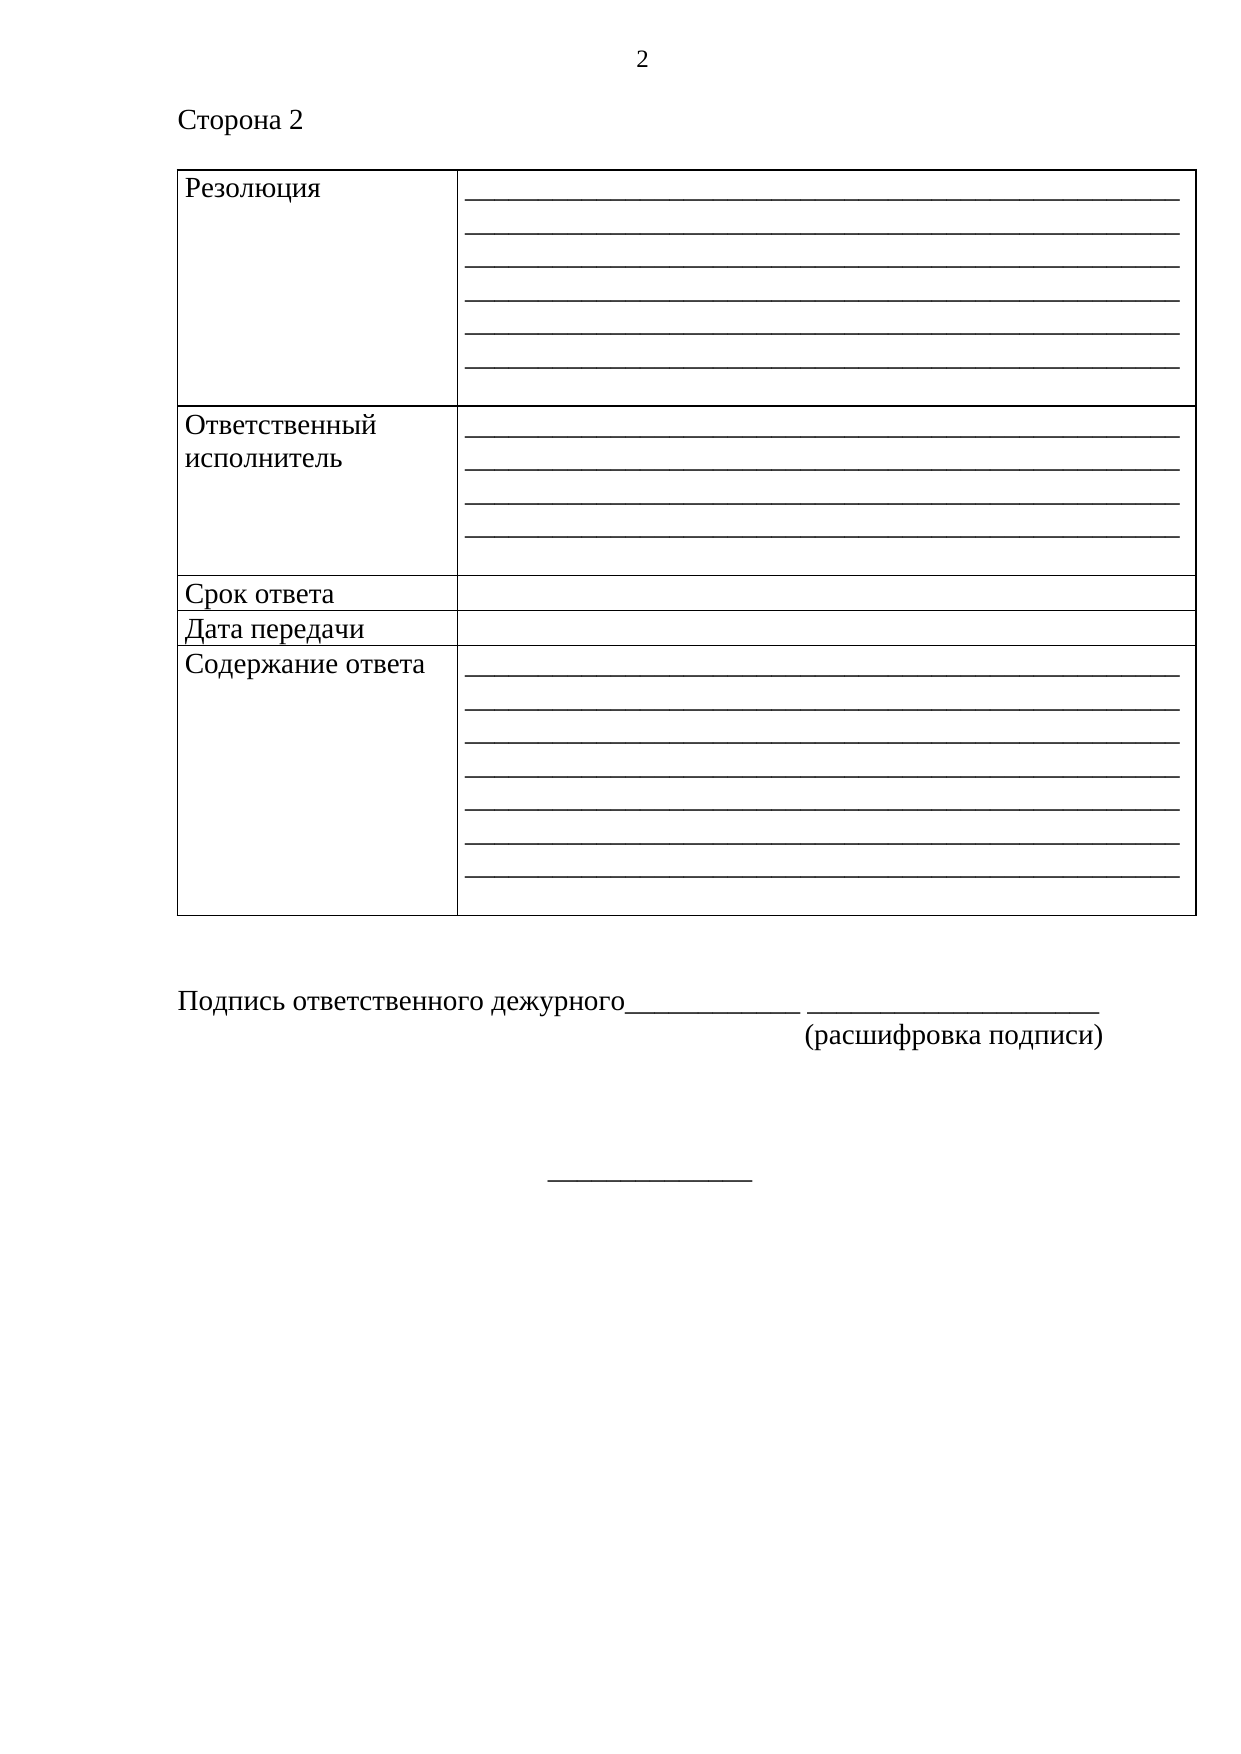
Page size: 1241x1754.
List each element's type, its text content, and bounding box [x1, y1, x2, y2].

table_cell [458, 611, 1195, 645]
table_cell ____________________________________________________________________________________________________________________________________________________________________________________________________ [458, 407, 1195, 574]
text (расшифровка подписи) [177, 1017, 1107, 1050]
table_cell Срок ответа [178, 576, 457, 609]
table_cell _______________________________________________________________________________________________________________________________________________________________________________________________________________________________________________________________________________________________________________________________________________________ [458, 646, 1195, 914]
table_header ______________________________________________________________________________________________________________________________________________________________________________________________________________________________________________________________________________________________________ [458, 171, 1195, 405]
table_cell Содержание ответа [178, 646, 457, 914]
text Подпись ответственного дежурного____________ ____________________ [177, 983, 1107, 1017]
table_cell [458, 576, 1195, 609]
table_cell Ответственный исполнитель [178, 407, 457, 574]
table_header Резолюция [178, 171, 457, 405]
table_cell Дата передачи [178, 611, 457, 645]
text Сторона 2 [177, 102, 1107, 135]
text ______________ [177, 1151, 1122, 1184]
